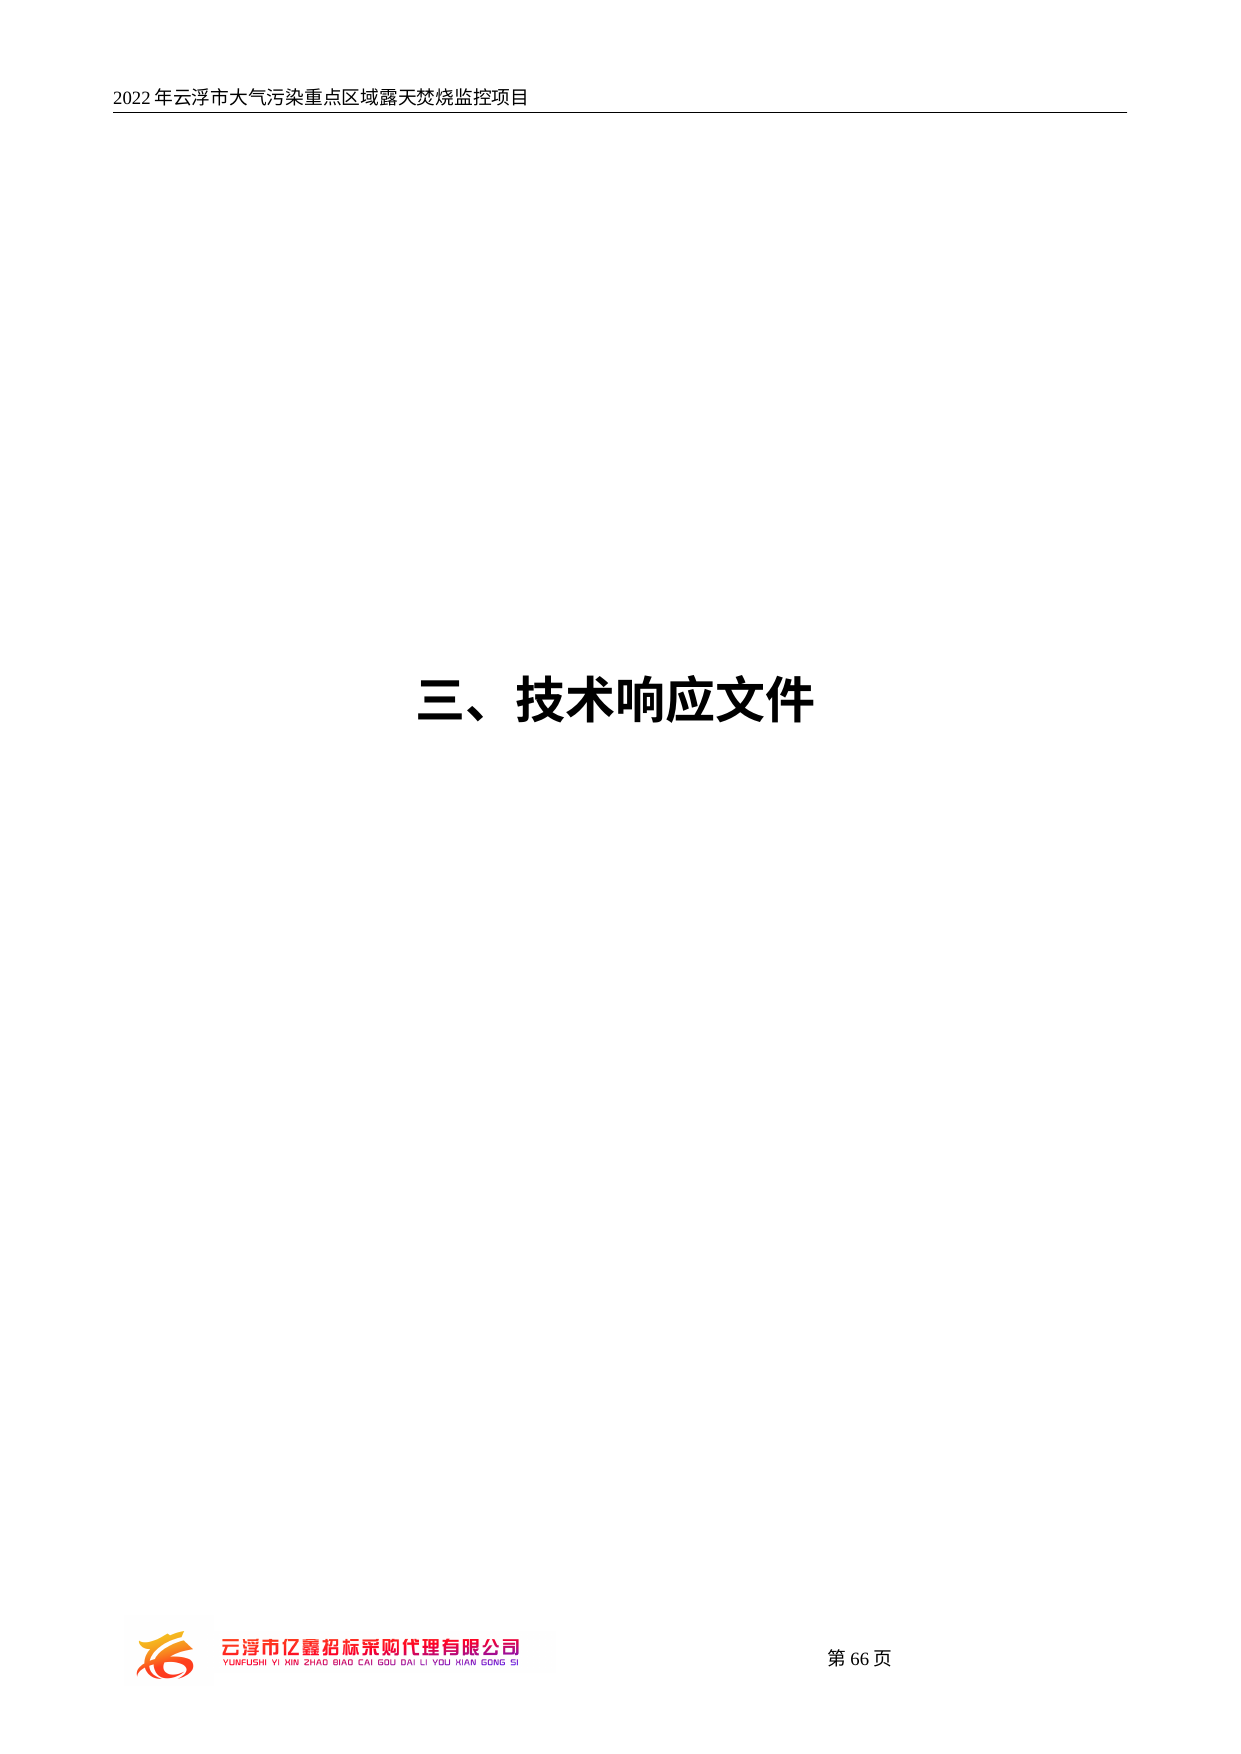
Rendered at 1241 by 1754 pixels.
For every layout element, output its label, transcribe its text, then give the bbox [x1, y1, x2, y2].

picture [123, 1615, 557, 1686]
text 三、技术响应文件 [113, 661, 1117, 733]
